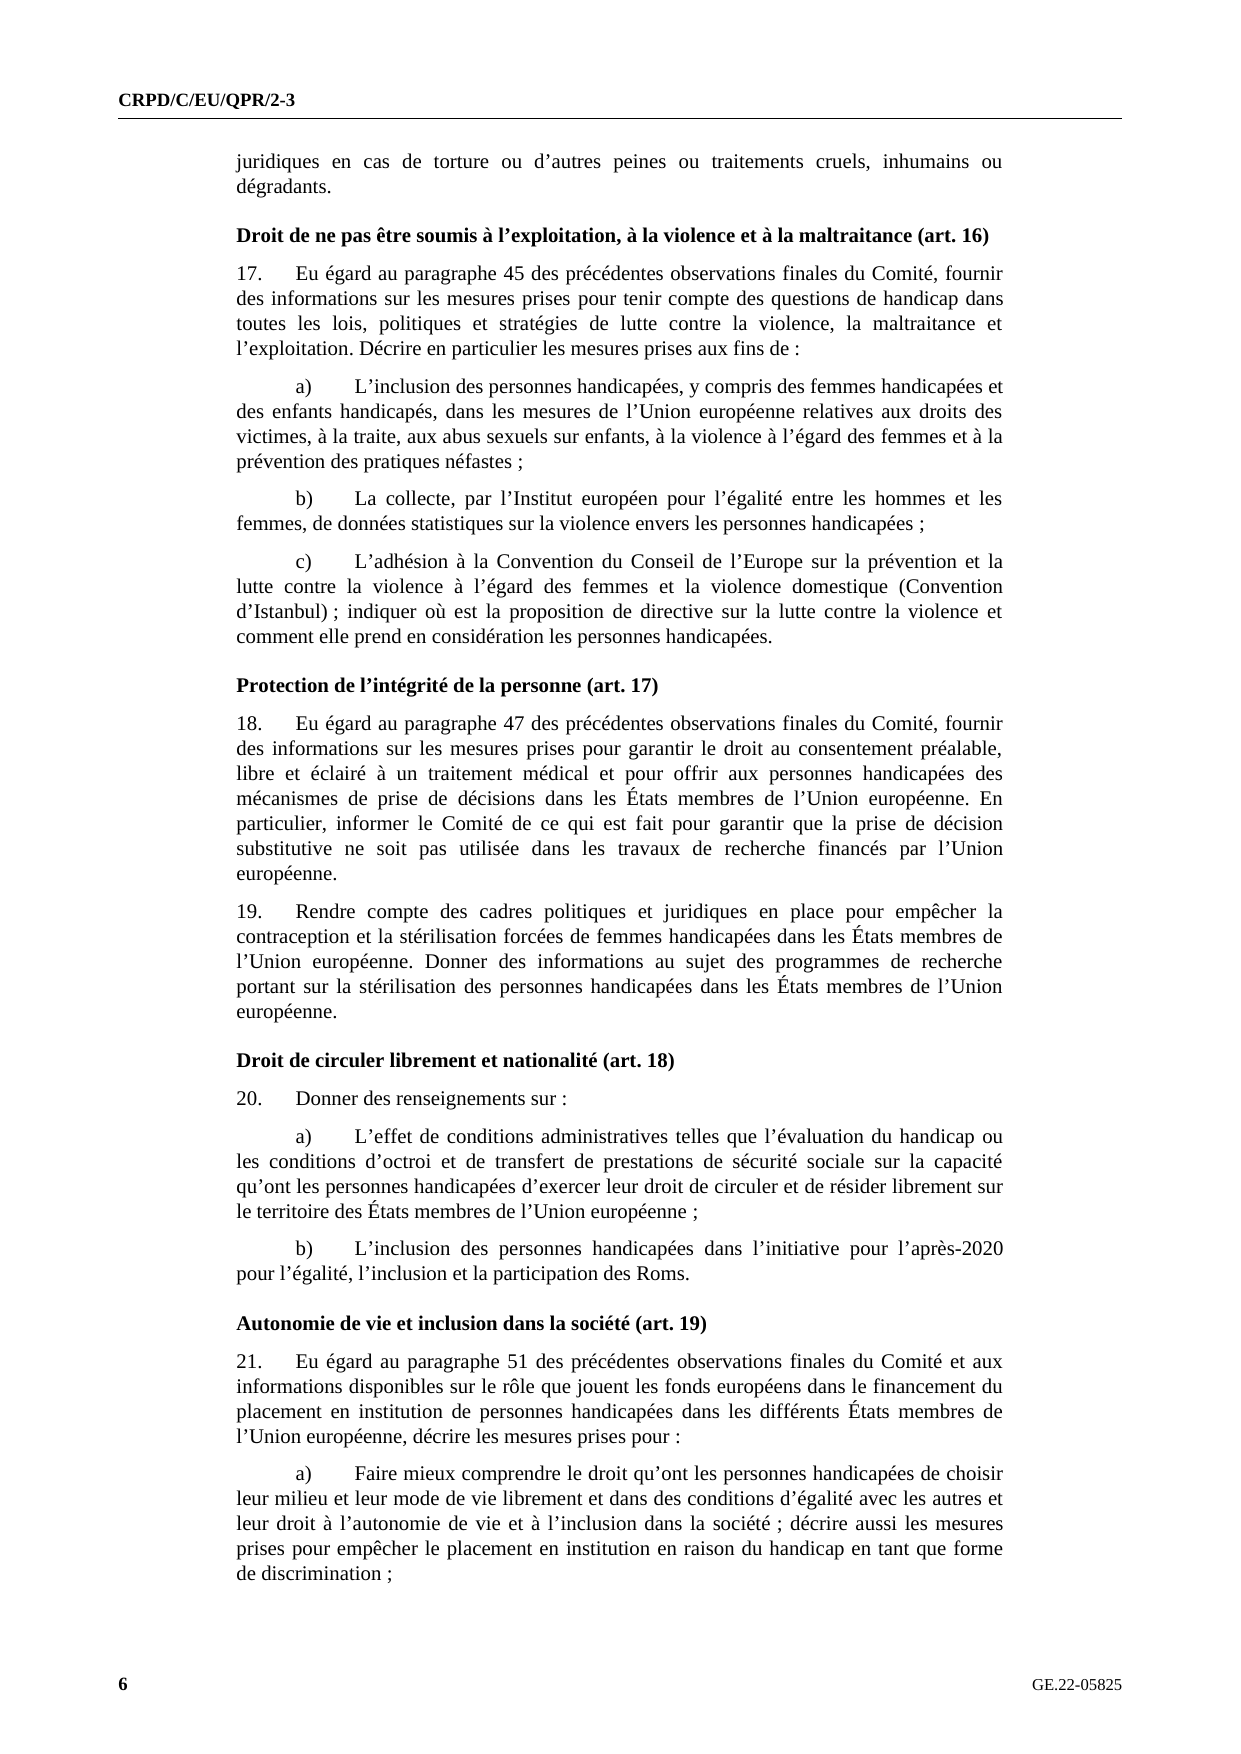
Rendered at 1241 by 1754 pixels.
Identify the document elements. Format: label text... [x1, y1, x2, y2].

text b) La collecte, par l’Institut européen pour l’égalité entre les hommes et les femmes, de données statistiques sur la violence envers les personnes handicapées ; [236, 485, 1004, 535]
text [236, 148, 1004, 198]
text Protection de l’intégrité de la personne (art. 17) [118, 673, 1004, 698]
text Droit de circuler librement et nationalité (art. 18) [118, 1048, 1004, 1073]
text Droit de ne pas être soumis à l’exploitation, à la violence et à la maltraitance (art. 16) [118, 223, 1004, 248]
text 17. Eu égard au paragraphe 45 des précédentes observations finales du Comité, fournir des informations sur les mesures prises pour tenir compte des questions de handicap dans toutes les lois, politiques et stratégies de lutte contre la violence, la maltraitance et l’exploitation. Décrire en particulier les mesures prises aux fins de : [236, 260, 1004, 360]
text 18. Eu égard au paragraphe 47 des précédentes observations finales du Comité, fournir des informations sur les mesures prises pour garantir le droit au consentement préalable, libre et éclairé à un traitement médical et pour offrir aux personnes handicapées des mécanismes de prise de décisions dans les États membres de l’Union européenne. En particulier, informer le Comité de ce qui est fait pour garantir que la prise de décision substitutive ne soit pas utilisée dans les travaux de recherche financés par l’Union européenne. [236, 710, 1004, 885]
text b) L’inclusion des personnes handicapées dans l’initiative pour l’après-2020 pour l’égalité, l’inclusion et la participation des Roms. [236, 1235, 1004, 1285]
text a) Faire mieux comprendre le droit qu’ont les personnes handicapées de choisir leur milieu et leur mode de vie librement et dans des conditions d’égalité avec les autres et leur droit à l’autonomie de vie et à l’inclusion dans la société ; décrire aussi les mesures prises pour empêcher le placement en institution en raison du handicap en tant que forme de discrimination ; [236, 1460, 1004, 1585]
text Autonomie de vie et inclusion dans la société (art. 19) [118, 1310, 1004, 1335]
text a) L’inclusion des personnes handicapées, y compris des femmes handicapées et des enfants handicapés, dans les mesures de l’Union européenne relatives aux droits des victimes, à la traite, aux abus sexuels sur enfants, à la violence à l’égard des femmes et à la prévention des pratiques néfastes ; [236, 373, 1004, 473]
text 19. Rendre compte des cadres politiques et juridiques en place pour empêcher la contraception et la stérilisation forcées de femmes handicapées dans les États membres de l’Union européenne. Donner des informations au sujet des programmes de recherche portant sur la stérilisation des personnes handicapées dans les États membres de l’Union européenne. [236, 898, 1004, 1023]
text a) L’effet de conditions administratives telles que l’évaluation du handicap ou les conditions d’octroi et de transfert de prestations de sécurité sociale sur la capacité qu’ont les personnes handicapées d’exercer leur droit de circuler et de résider librement sur le territoire des États membres de l’Union européenne ; [236, 1123, 1004, 1223]
text 20. Donner des renseignements sur : [236, 1085, 1004, 1110]
text 21. Eu égard au paragraphe 51 des précédentes observations finales du Comité et aux informations disponibles sur le rôle que jouent les fonds européens dans le financement du placement en institution de personnes handicapées dans les différents États membres de l’Union européenne, décrire les mesures prises pour : [236, 1348, 1004, 1448]
text c) L’adhésion à la Convention du Conseil de l’Europe sur la prévention et la lutte contre la violence à l’égard des femmes et la violence domestique (Convention d’Istanbul) ; indiquer où est la proposition de directive sur la lutte contre la violence et comment elle prend en considération les personnes handicapées. [236, 548, 1004, 648]
